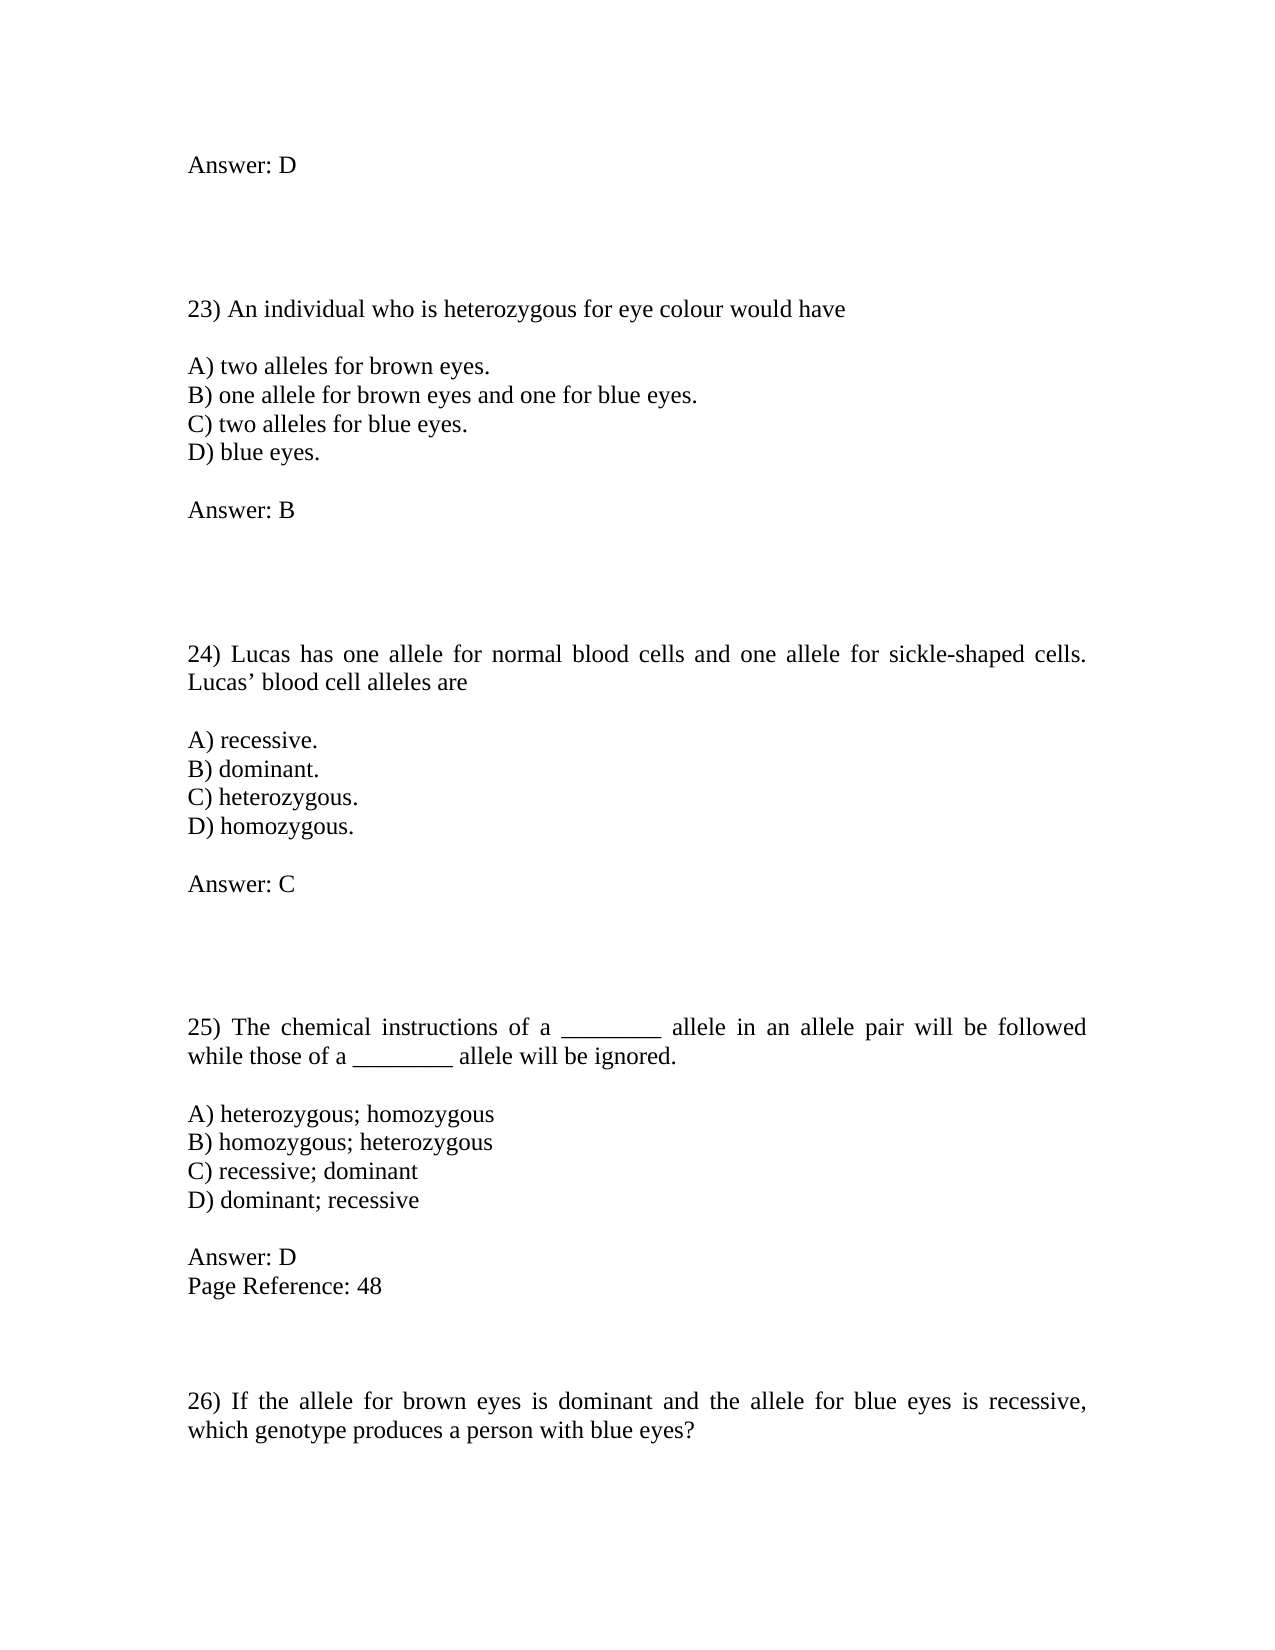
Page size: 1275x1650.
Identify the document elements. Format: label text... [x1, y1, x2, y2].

text 24) Lucas has one allele for normal blood cells and one allele for sickle-shaped cells. Lucas’ blood cell alleles are [187, 639, 1087, 696]
text a) heterozygous; homozygous [187, 1099, 1087, 1127]
text d) dominant; recessive [187, 1185, 1087, 1214]
text 26) If the allele for brown eyes is dominant and the allele for blue eyes is recessive, which genotype produces a person with blue eyes? [187, 1386, 1087, 1444]
text b) one allele for brown eyes and one for blue eyes. [187, 380, 1087, 409]
text Answer: B [187, 495, 1087, 524]
text c) recessive; dominant [187, 1156, 1087, 1185]
text a) recessive. [187, 725, 1087, 754]
text b) dominant. [187, 754, 1087, 782]
text 23) An individual who is heterozygous for eye colour would have [187, 294, 1087, 322]
text d) homozygous. [187, 811, 1087, 840]
text c) two alleles for blue eyes. [187, 409, 1087, 437]
text Page Reference: 48 [187, 1271, 1087, 1300]
text 25) The chemical instructions of a ________ allele in an allele pair will be followed while those of a ________ allele will be ignored. [187, 1012, 1087, 1070]
text d) blue eyes. [187, 437, 1087, 466]
text b) homozygous; heterozygous [187, 1127, 1087, 1156]
text a) two alleles for brown eyes. [187, 351, 1087, 380]
text c) heterozygous. [187, 782, 1087, 811]
text Answer: D [187, 1242, 1087, 1271]
text Answer: C [187, 869, 1087, 897]
text Answer: D [187, 150, 1087, 179]
